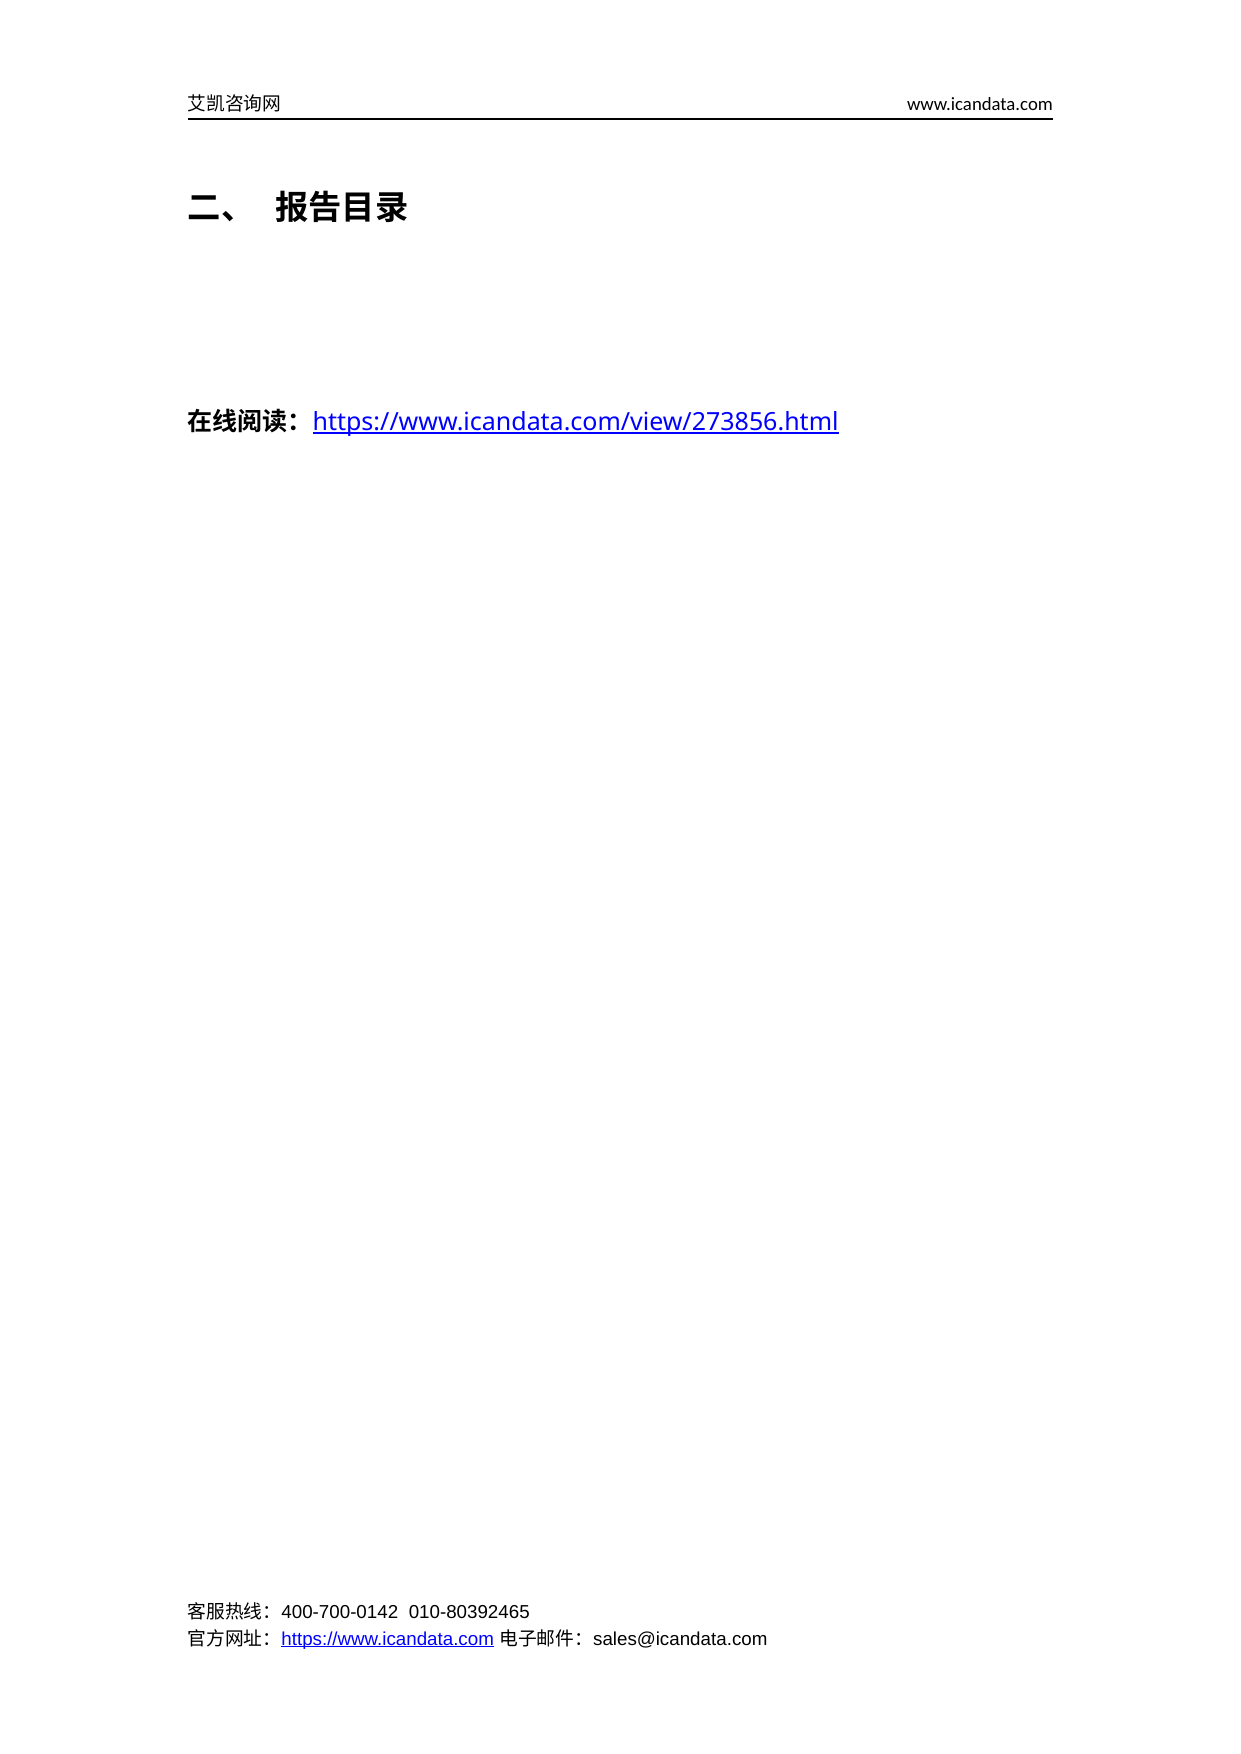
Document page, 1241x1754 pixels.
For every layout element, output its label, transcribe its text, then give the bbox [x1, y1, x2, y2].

text 在线阅读：https://www.icandata.com/view/273856.html [187, 387, 1053, 452]
subtitle 报告目录 [187, 172, 1053, 237]
